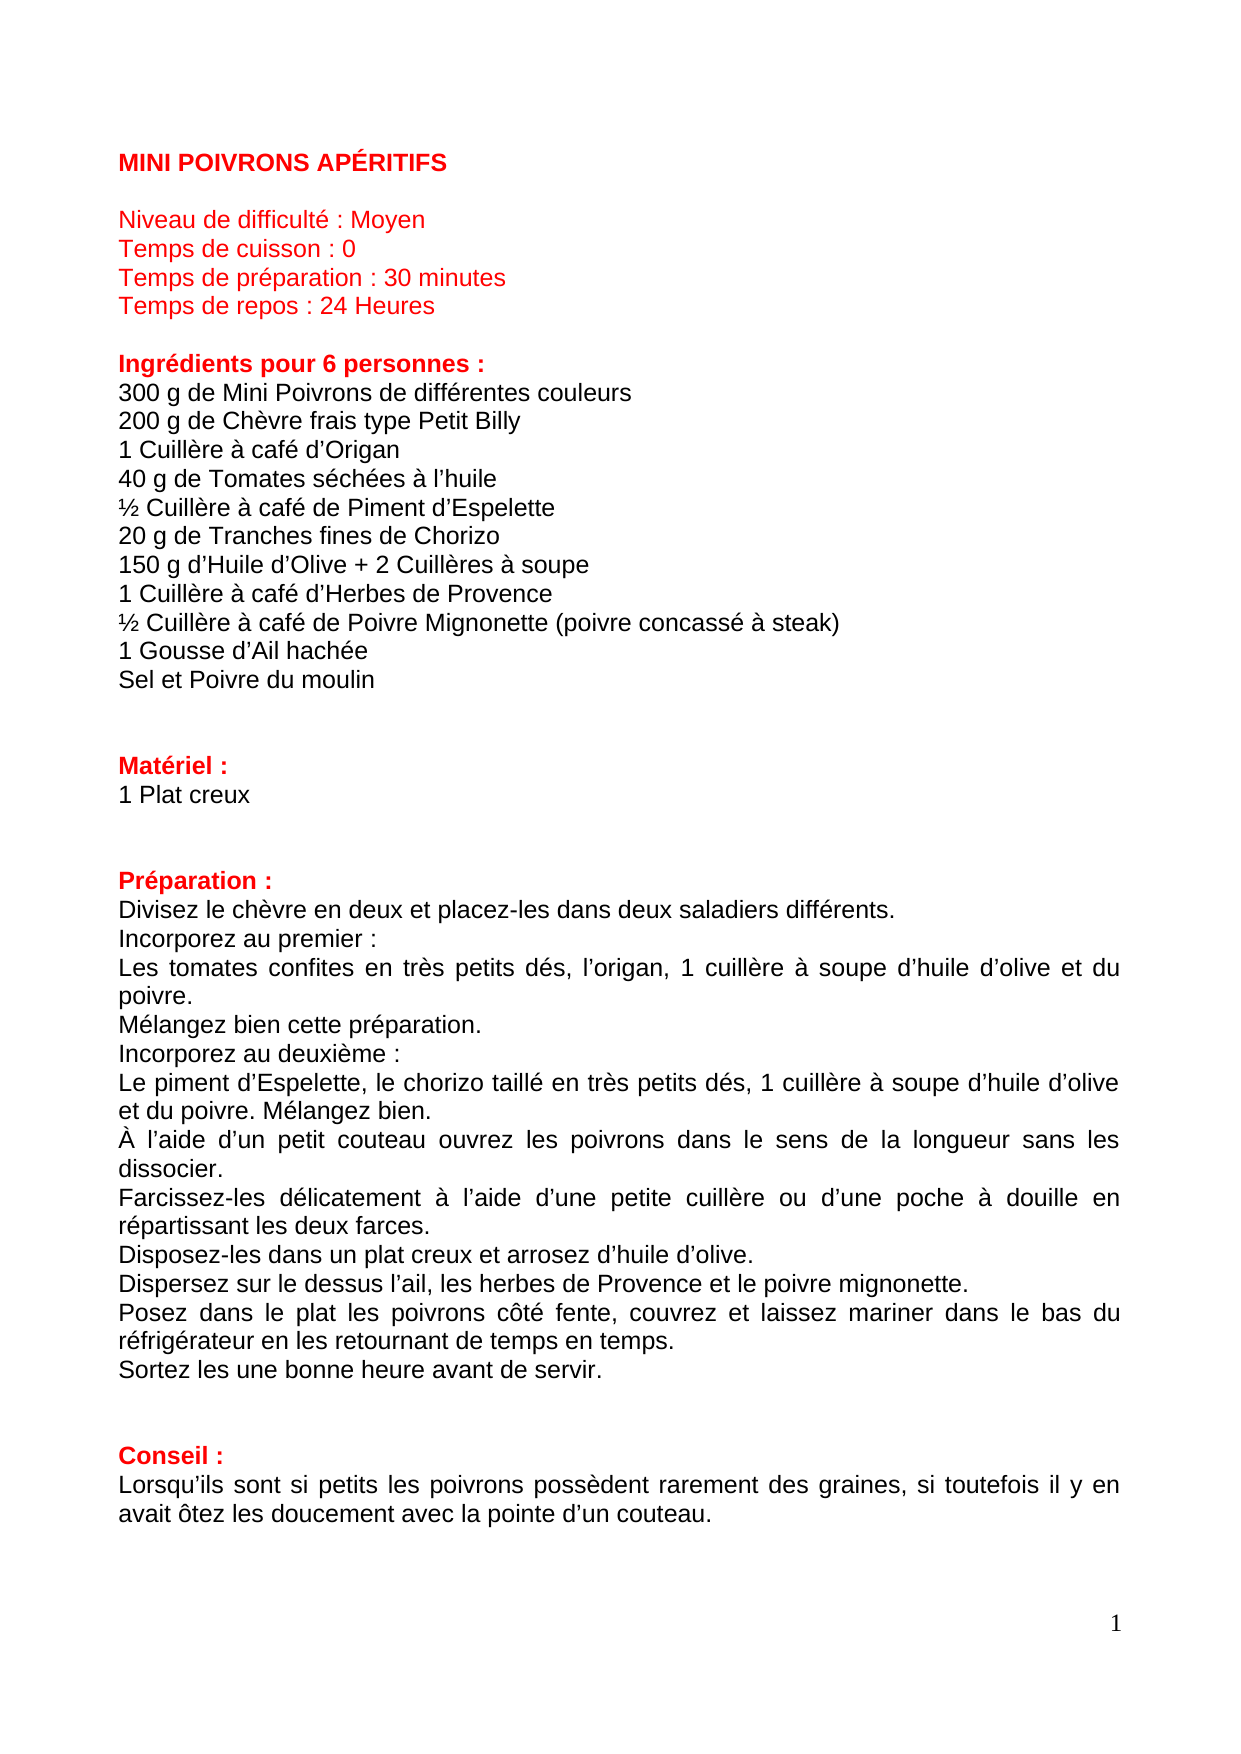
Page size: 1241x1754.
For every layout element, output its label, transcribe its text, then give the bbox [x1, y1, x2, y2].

text Ingrédients pour 6 personnes : [118, 349, 1122, 378]
text 1 Cuillère à café d’Origan [118, 435, 1122, 464]
text Préparation : [118, 866, 1122, 895]
text 1 Cuillère à café d’Herbes de Provence [118, 579, 1122, 608]
text 20 g de Tranches fines de Chorizo [118, 521, 1122, 550]
text Les tomates confites en très petits dés, l’origan, 1 cuillère à soupe d’huile d’olive et du poivre. [118, 953, 1122, 1010]
text Temps de repos : 24 Heures [118, 291, 1122, 320]
text ½ Cuillère à café de Piment d’Espelette [118, 493, 1122, 521]
text Le piment d’Espelette, le chorizo taillé en très petits dés, 1 cuillère à soupe d’huile d’olive et du poivre. Mélangez bien. [118, 1068, 1122, 1125]
text 150 g d’Huile d’Olive + 2 Cuillères à soupe [118, 550, 1122, 579]
text À l’aide d’un petit couteau ouvrez les poivrons dans le sens de la longueur sans les dissocier. [118, 1125, 1122, 1183]
text Dispersez sur le dessus l’ail, les herbes de Provence et le poivre mignonette. [118, 1269, 1122, 1298]
text Sel et Poivre du moulin [118, 665, 1122, 694]
text 1 Plat creux [118, 780, 1122, 809]
text Mélangez bien cette préparation. [118, 1010, 1122, 1039]
text Conseil : [118, 1441, 1122, 1470]
text 200 g de Chèvre frais type Petit Billy [118, 406, 1122, 435]
text Disposez-les dans un plat creux et arrosez d’huile d’olive. [118, 1240, 1122, 1269]
text Temps de cuisson : 0 [118, 234, 1122, 263]
text Sortez les une bonne heure avant de servir. [118, 1355, 1122, 1384]
text Farcissez-les délicatement à l’aide d’une petite cuillère ou d’une poche à douille en répartissant les deux farces. [118, 1183, 1122, 1240]
text Incorporez au premier : [118, 924, 1122, 953]
text ½ Cuillère à café de Poivre Mignonette (poivre concassé à steak) [118, 608, 1122, 636]
text 300 g de Mini Poivrons de différentes couleurs [118, 378, 1122, 406]
text Divisez le chèvre en deux et placez-les dans deux saladiers différents. [118, 895, 1122, 924]
text 40 g de Tomates séchées à l’huile [118, 464, 1122, 493]
text 1 Gousse d’Ail hachée [118, 636, 1122, 665]
text Matériel : [118, 751, 1122, 780]
text Posez dans le plat les poivrons côté fente, couvrez et laissez mariner dans le bas du réfrigérateur en les retournant de temps en temps. [118, 1298, 1122, 1355]
text Lorsqu’ils sont si petits les poivrons possèdent rarement des graines, si toutefois il y en avait ôtez les doucement avec la pointe d’un couteau. [118, 1470, 1122, 1528]
text Niveau de difficulté : Moyen [118, 205, 1122, 234]
text Temps de préparation : 30 minutes [118, 263, 1122, 291]
text MINI POIVRONS APÉRITIFS [118, 148, 1122, 176]
text Incorporez au deuxième : [118, 1039, 1122, 1068]
